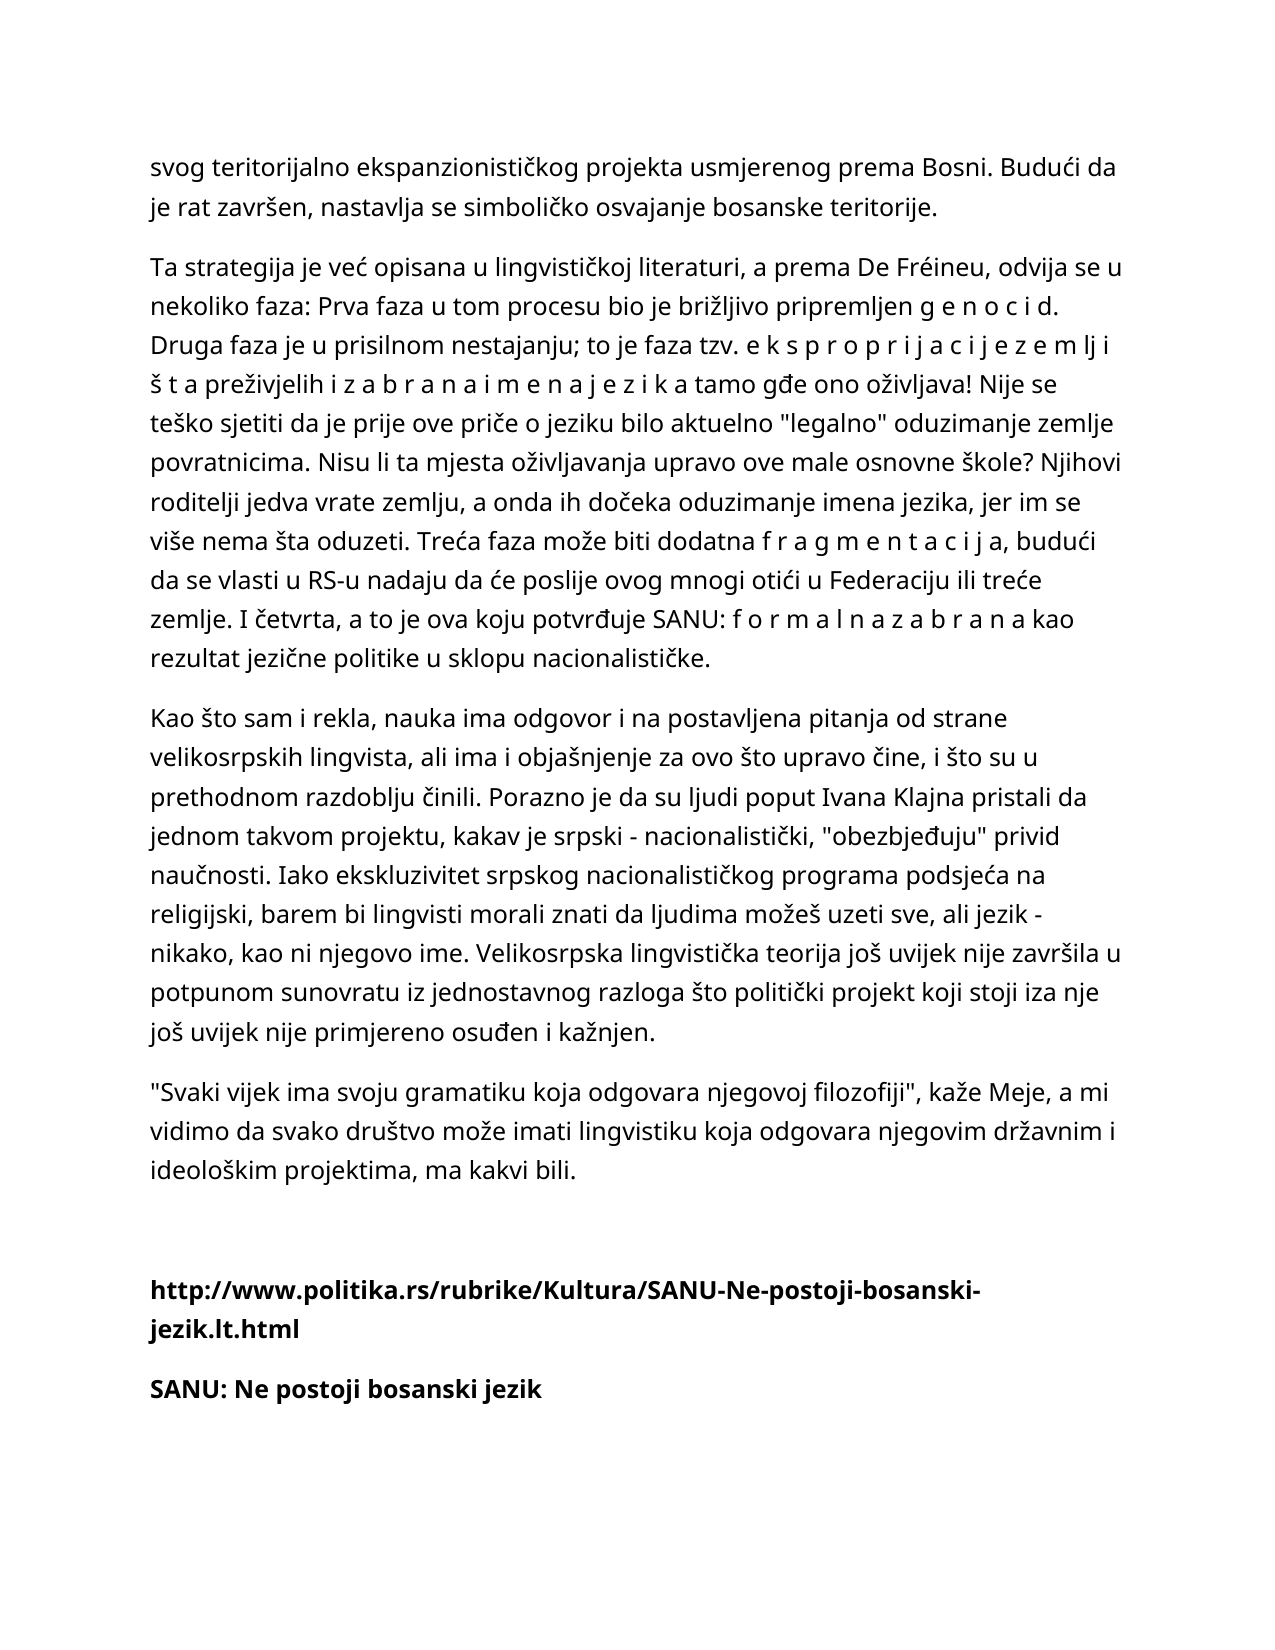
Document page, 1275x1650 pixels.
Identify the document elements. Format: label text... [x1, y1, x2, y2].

text Kao što sam i rekla, nauka ima odgovor i na postavljena pitanja od strane velikosrpskih lingvista, ali ima i objašnjenje za ovo što upravo čine, i što su u prethodnom razdoblju činili. Porazno je da su ljudi poput Ivana Klajna pristali da jednom takvom projektu, kakav je srpski - nacionalistički, "obezbjeđuju" privid naučnosti. Iako ekskluzivitet srpskog nacionalističkog programa podsjeća na religijski, barem bi lingvisti morali znati da ljudima možeš uzeti sve, ali jezik - nikako, kao ni njegovo ime. Velikosrpska lingvistička teorija još uvijek nije završila u potpunom sunovratu iz jednostavnog razloga što politički projekt koji stoji iza nje još uvijek nije primjereno osuđen i kažnjen. [150, 701, 1125, 1048]
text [150, 150, 1125, 223]
text SANU: Ne postoji bosanski jezik [150, 1372, 1125, 1406]
text Ta strategija je već opisana u lingvističkoj literaturi, a prema De Fréineu, odvija se u nekoliko faza: Prva faza u tom procesu bio je brižljivo pripremljen g e n o c i d. Druga faza je u prisilnom nestajanju; to je faza tzv. e k s p r o p r i j a c i j e z e m lj i š t a preživjelih i z a b r a n a i m e n a j e z i k a tamo gđe ono oživljava! Nije se teško sjetiti da je prije ove priče o jeziku bilo aktuelno "legalno" oduzimanje zemlje povratnicima. Nisu li ta mjesta oživljavanja upravo ove male osnovne škole? Njihovi roditelji jedva vrate zemlju, a onda ih dočeka oduzimanje imena jezika, jer im se više nema šta oduzeti. Treća faza može biti dodatna f r a g m e n t a c i j a, budući da se vlasti u RS-u nadaju da će poslije ovog mnogi otići u Federaciju ili treće zemlje. I četvrta, a to je ova koju potvrđuje SANU: f o r m a l n a z a b r a n a kao rezultat jezične politike u sklopu nacionalističke. [150, 249, 1125, 675]
text "Svaki vijek ima svoju gramatiku koja odgovara njegovoj filozofiji", kaže Meje, a mi vidimo da svako društvo može imati lingvistiku koja odgovara njegovim državnim i ideološkim projektima, ma kakvi bili. [150, 1074, 1125, 1187]
text http://www.politika.rs/rubrike/Kultura/SANU-Ne-postoji-bosanski-jezik.lt.html [150, 1272, 1125, 1346]
